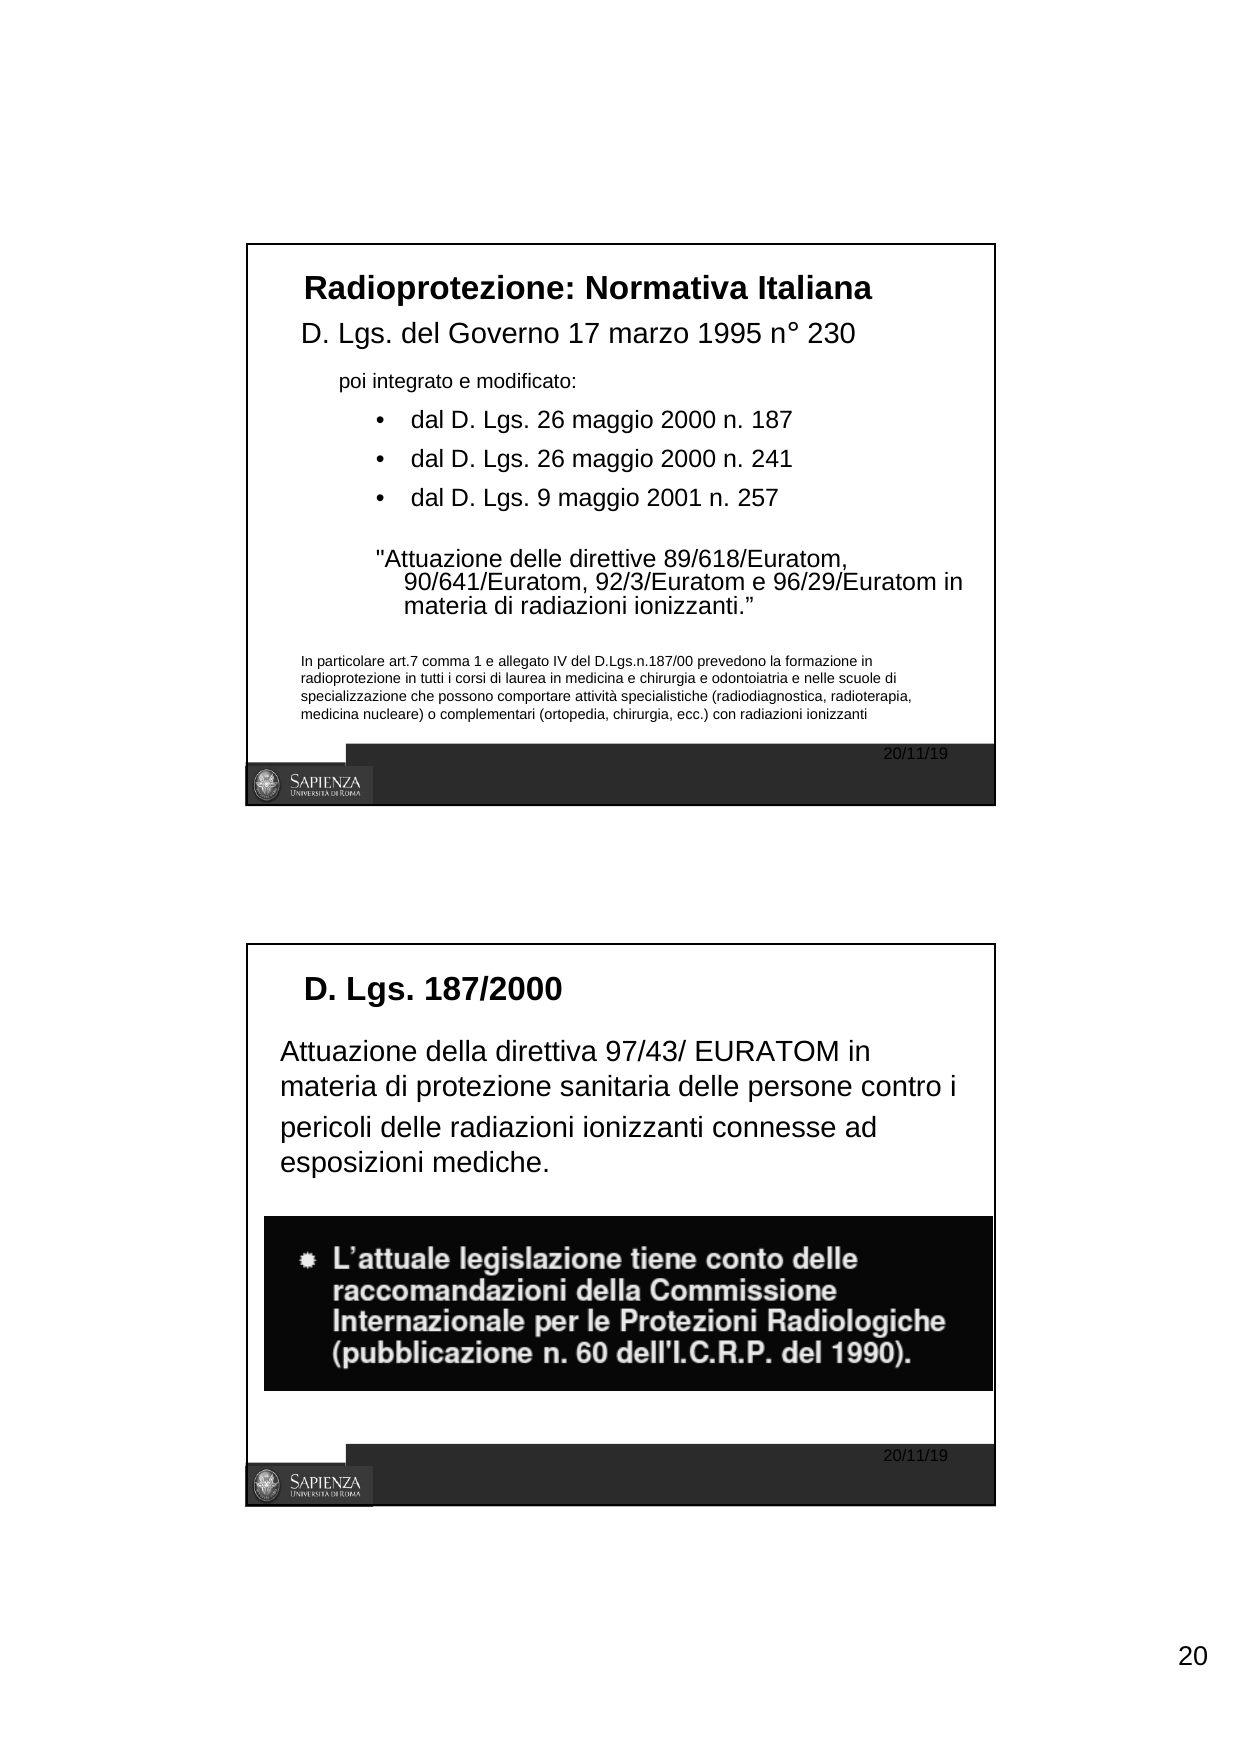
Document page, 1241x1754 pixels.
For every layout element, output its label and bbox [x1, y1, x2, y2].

picture [248, 1466, 373, 1504]
picture [264, 1216, 993, 1391]
picture [245, 1466, 373, 1507]
picture [248, 766, 373, 804]
